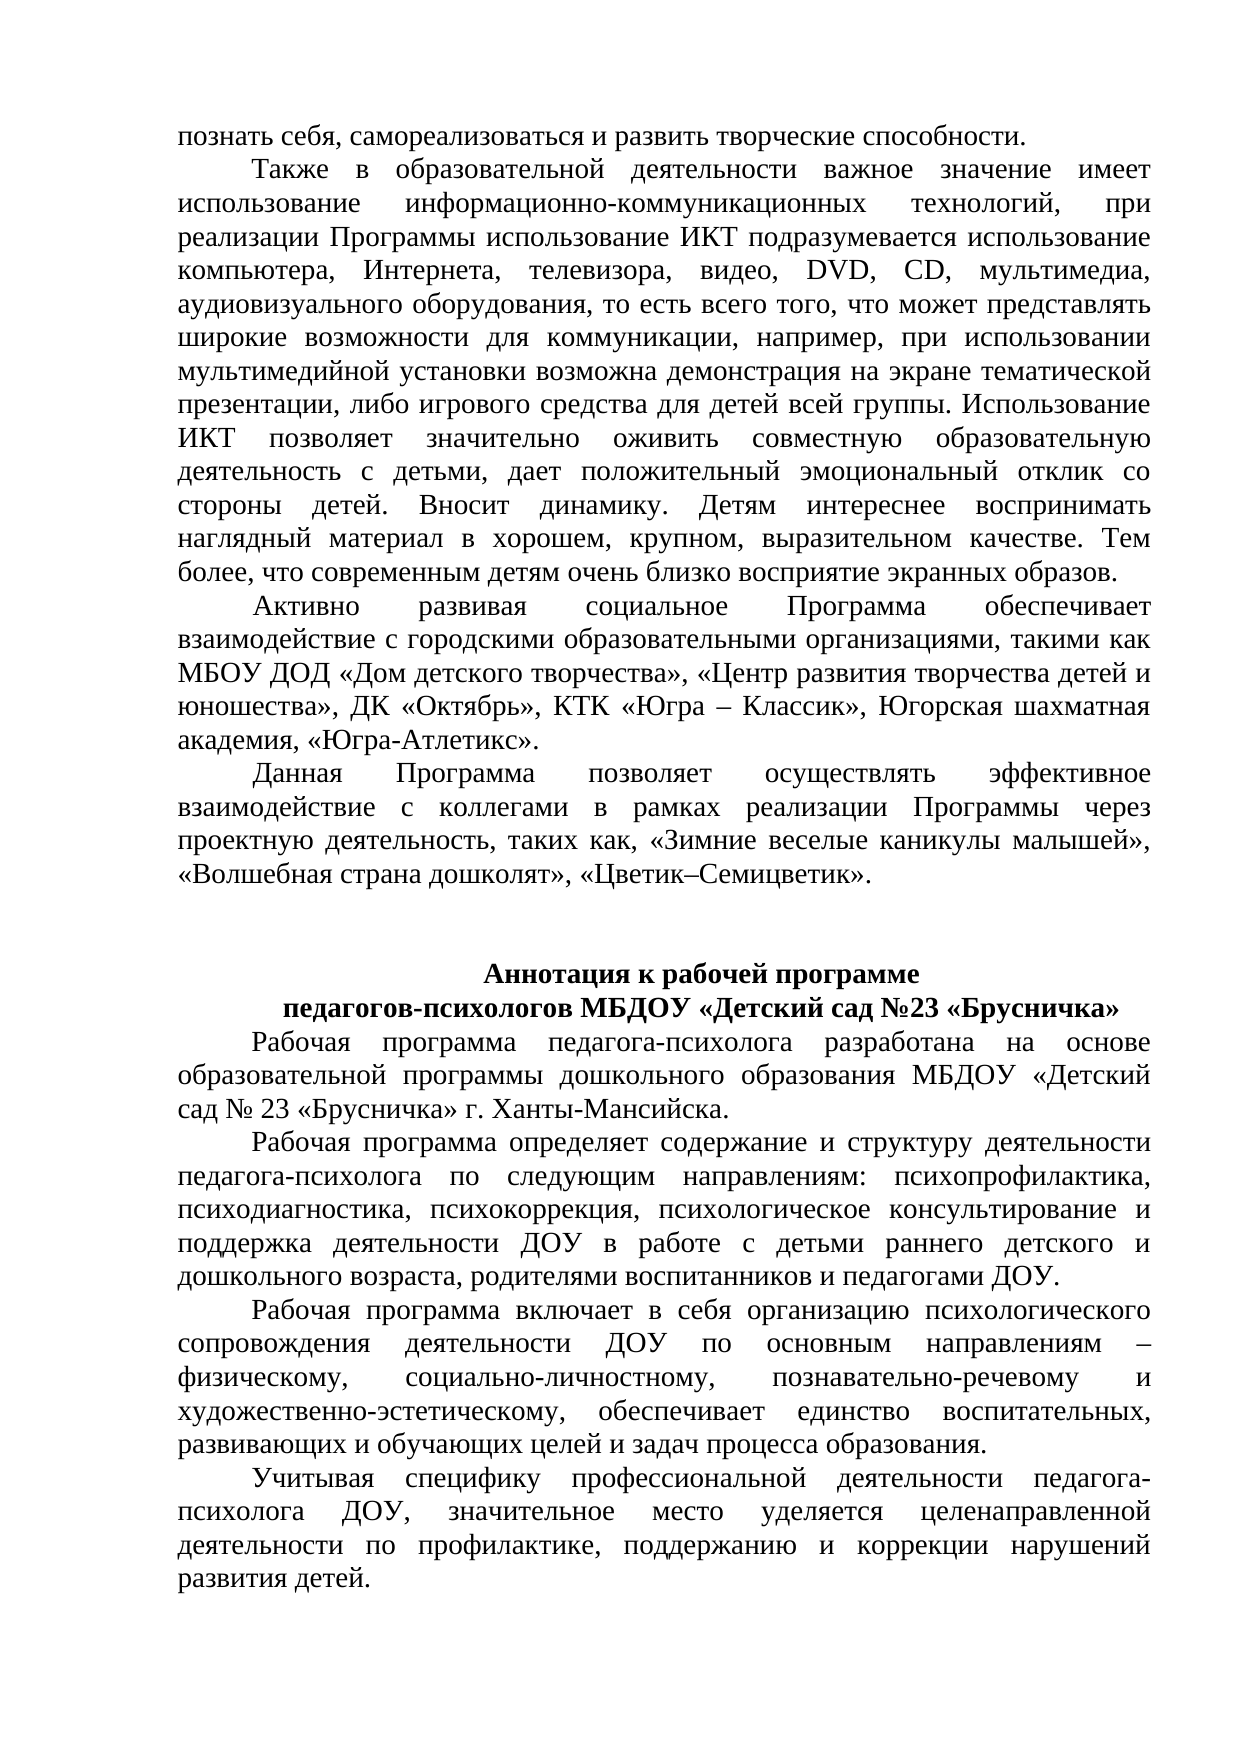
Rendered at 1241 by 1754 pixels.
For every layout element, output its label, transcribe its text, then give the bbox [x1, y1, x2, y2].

text Аннотация к рабочей программе [177, 957, 1152, 990]
text Рабочая программа определяет содержание и структуру деятельности педагога-психолога по следующим направлениям: психопрофилактика, психодиагностика, психокоррекция, психологическое консультирование и поддержка деятельности ДОУ в работе с детьми раннего детского и дошкольного возраста, родителями воспитанников и педагогами ДОУ. [177, 1124, 1152, 1292]
text Также в образовательной деятельности важное значение имеет использование информационно-коммуникационных технологий, при реализации Программы использование ИКТ подразумевается использование компьютера, Интернета, телевизора, видео, DVD, CD, мультимедиа, аудиовизуального оборудования, то есть всего того, что может представлять широкие возможности для коммуникации, например, при использовании мультимедийной установки возможна демонстрация на экране тематической презентации, либо игрового средства для детей всей группы. Использование ИКТ позволяет значительно оживить совместную образовательную деятельность с детьми, дает положительный эмоциональный отклик со стороны детей. Вносит динамику. Детям интереснее воспринимать наглядный материал в хорошем, крупном, выразительном качестве. Тем более, что современным детям очень близко восприятие экранных образов. [177, 152, 1152, 588]
text Данная Программа позволяет осуществлять эффективное взаимодействие с коллегами в рамках реализации Программы через проектную деятельность, таких как, «Зимние веселые каникулы малышей», «Волшебная страна дошколят», «Цветик–Семицветик». [177, 755, 1152, 889]
text педагогов-психологов МБДОУ «Детский сад №23 «Брусничка» [177, 990, 1152, 1024]
text Активно развивая социальное Программа обеспечивает взаимодействие с городскими образовательными организациями, такими как МБОУ ДОД «Дом детского творчества», «Центр развития творчества детей и юношества», ДК «Октябрь», КТК «Югра – Классик», Югорская шахматная академия, «Югра-Атлетикс». [177, 588, 1152, 755]
text Рабочая программа включает в себя организацию психологического сопровождения деятельности ДОУ по основным направлениям – физическому, социально-личностному, познавательно-речевому и художественно-эстетическому, обеспечивает единство воспитательных, развивающих и обучающих целей и задач процесса образования. [177, 1292, 1152, 1460]
text Учитывая специфику профессиональной деятельности педагога-психолога ДОУ, значительное место уделяется целенаправленной деятельности по профилактике, поддержанию и коррекции нарушений развития детей. [177, 1460, 1152, 1594]
text Рабочая программа педагога-психолога разработана на основе образовательной программы дошкольного образования МБДОУ «Детский сад № 23 «Брусничка» г. Ханты-Мансийска. [177, 1024, 1152, 1124]
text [177, 118, 1152, 152]
